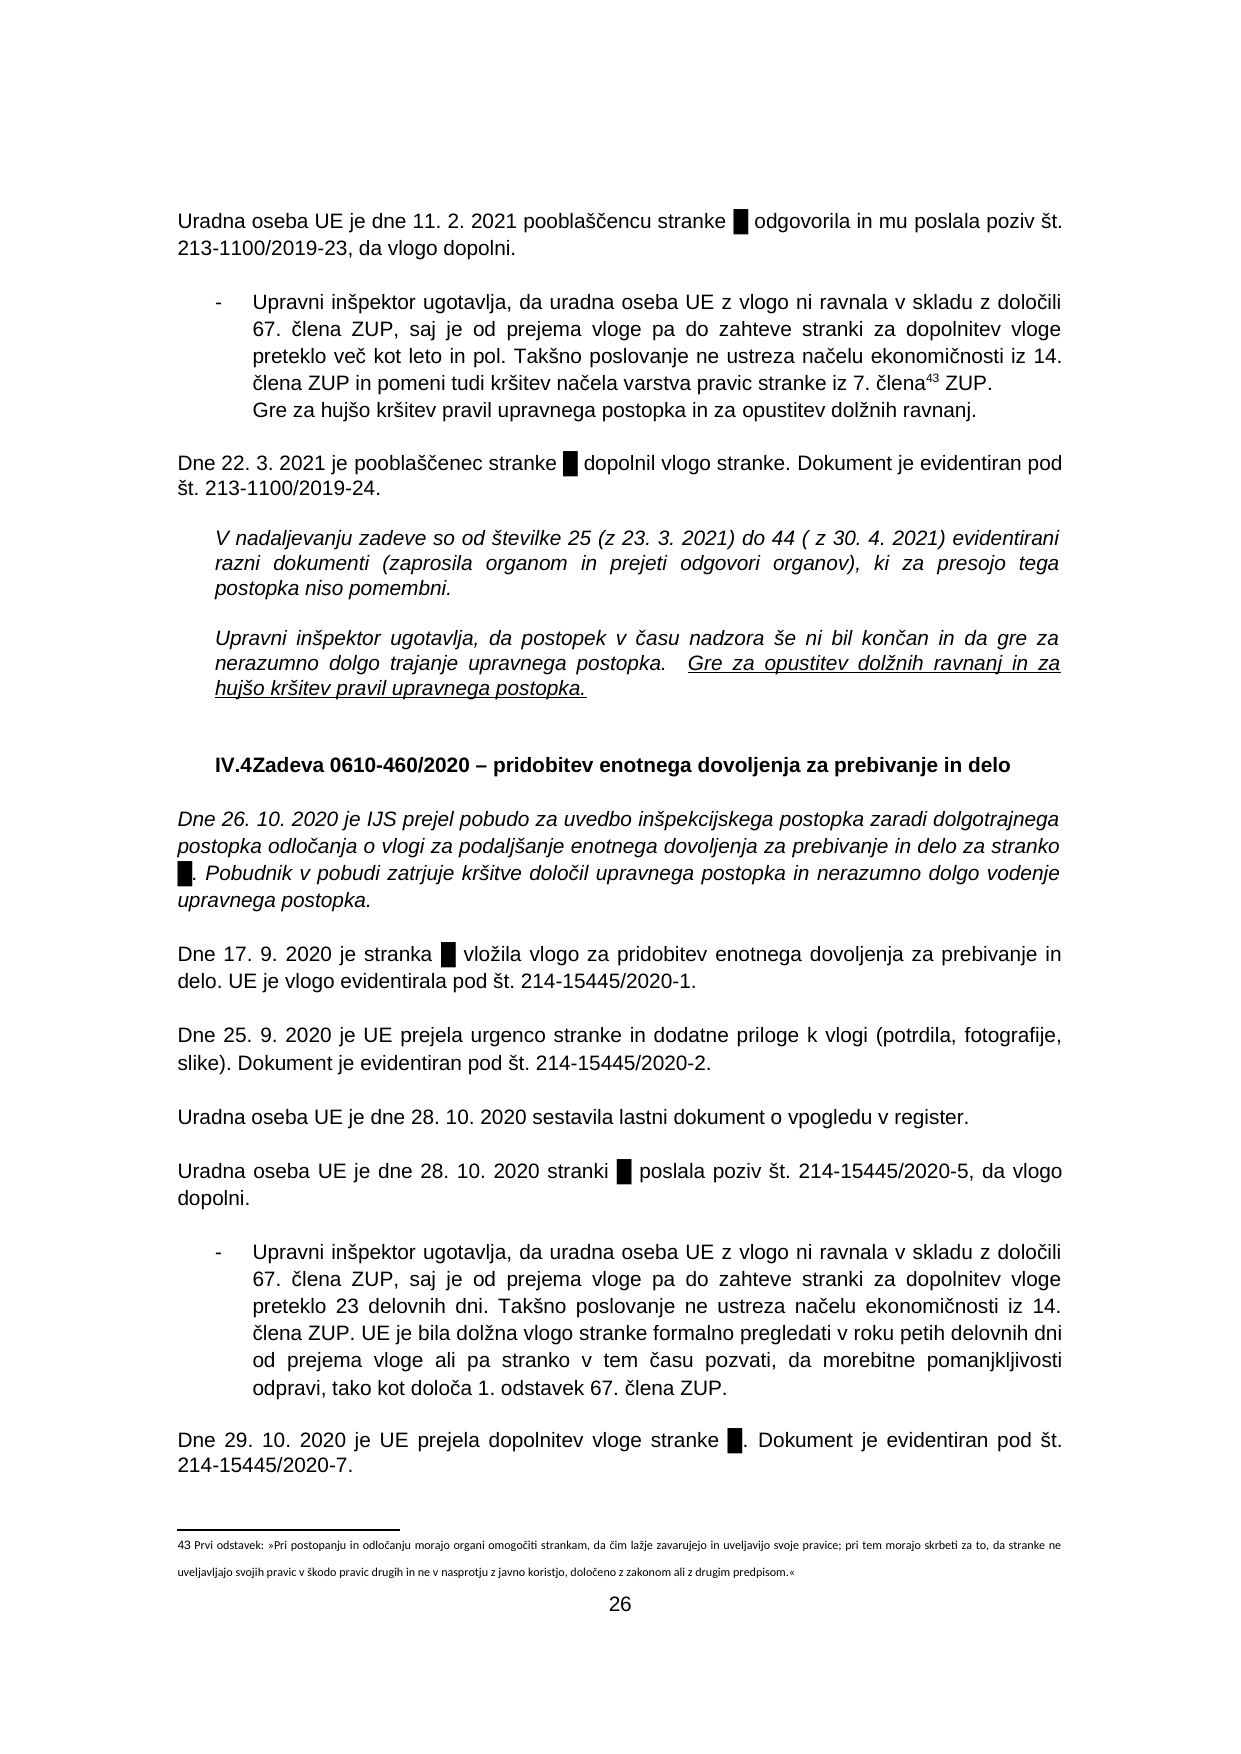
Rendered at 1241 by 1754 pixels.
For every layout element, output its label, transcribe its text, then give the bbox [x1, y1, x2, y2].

list Gre za hujšo kršitev pravil upravnega postopka in za opustitev dolžnih ravnanj. [252, 396, 1063, 423]
list Zadeva 0610-460/2020 – pridobitev enotnega dovoljenja za prebivanje in delo [215, 750, 1063, 777]
list Upravni inšpektor ugotavlja, da uradna oseba UE z vlogo ni ravnala v skladu z določili 67. člena ZUP, saj je od prejema vloge pa do zahteve stranki za dopolnitev vloge preteklo več kot leto in pol. Takšno poslovanje ne ustreza načelu ekonomičnosti iz 14. člena ZUP in pomeni tudi kršitev načela varstva pravic stranke iz 7. člena ZUP. [215, 288, 1063, 396]
text Uradna oseba UE je dne 28. 10. 2020 stranki █ poslala poziv št. 214-15445/2020-5, da vlogo dopolni. [177, 1157, 1063, 1211]
text Dne 25. 9. 2020 je UE prejela urgenco stranke in dodatne priloge k vlogi (potrdila, fotografije, slike). Dokument je evidentiran pod št. 214-15445/2020-2. [177, 1021, 1063, 1075]
text Dne 17. 9. 2020 je stranka █ vložila vlogo za pridobitev enotnega dovoljenja za prebivanje in delo. UE je vlogo evidentirala pod št. 214-15445/2020-1. [177, 940, 1063, 994]
text Dne 26. 10. 2020 je IJS prejel pobudo za uvedbo inšpekcijskega postopka zaradi dolgotrajnega postopka odločanja o vlogi za podaljšanje enotnega dovoljenja za prebivanje in delo za stranko █. Pobudnik v pobudi zatrjuje kršitve določil upravnega postopka in nerazumno dolgo vodenje upravnega postopka. [177, 804, 1063, 913]
text Uradna oseba UE je dne 28. 10. 2020 sestavila lastni dokument o vpogledu v register. [177, 1102, 1063, 1129]
text Upravni inšpektor ugotavlja, da postopek v času nadzora še ni bil končan in da gre za nerazumno dolgo trajanje upravnega postopka. Gre za opustitev dolžnih ravnanj in za hujšo kršitev pravil upravnega postopka. [215, 625, 1063, 700]
list Upravni inšpektor ugotavlja, da uradna oseba UE z vlogo ni ravnala v skladu z določili 67. člena ZUP, saj je od prejema vloge pa do zahteve stranki za dopolnitev vloge preteklo 23 delovnih dni. Takšno poslovanje ne ustreza načelu ekonomičnosti iz 14. člena ZUP. UE je bila dolžna vlogo stranke formalno pregledati v roku petih delovnih dni od prejema vloge ali pa stranko v tem času pozvati, da morebitne pomanjkljivosti odpravi, tako kot določa 1. odstavek 67. člena ZUP. [215, 1238, 1063, 1400]
text Uradna oseba UE je dne 11. 2. 2021 pooblaščencu stranke █ odgovorila in mu poslala poziv št. 213-1100/2019-23, da vlogo dopolni. [177, 207, 1063, 261]
text Dne 22. 3. 2021 je pooblaščenec stranke █ dopolnil vlogo stranke. Dokument je evidentiran pod št. 213-1100/2019-24. [177, 450, 1063, 500]
text Dne 29. 10. 2020 je UE prejela dopolnitev vloge stranke █. Dokument je evidentiran pod št. 214-15445/2020-7. [177, 1427, 1063, 1477]
list V nadaljevanju zadeve so od številke 25 (z 23. 3. 2021) do 44 ( z 30. 4. 2021) evidentirani razni dokumenti (zaprosila organom in prejeti odgovori organov), ki za presojo tega postopka niso pomembni. [215, 525, 1063, 600]
